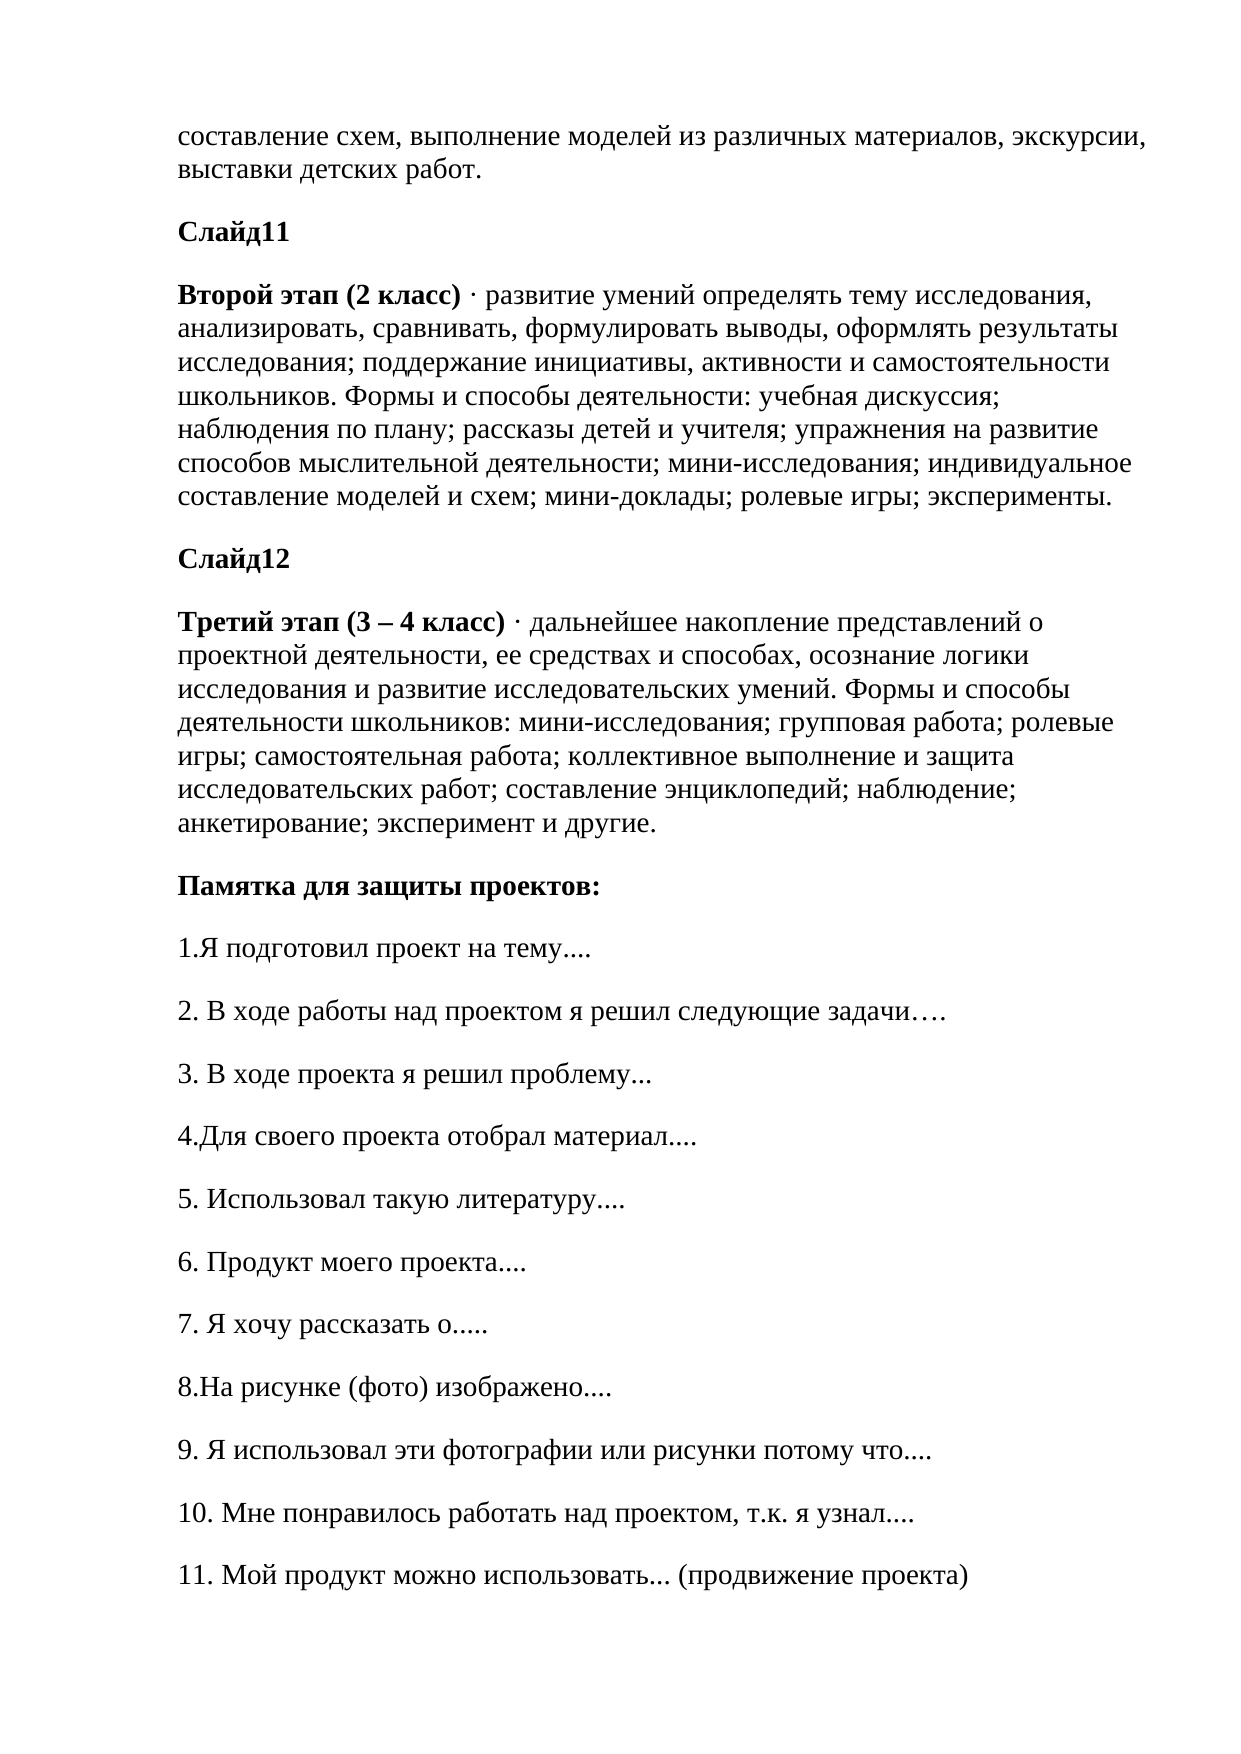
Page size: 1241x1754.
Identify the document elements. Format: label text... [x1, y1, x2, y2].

text Второй этап (2 класс) · развитие умений определять тему исследования, анализировать, сравнивать, формулировать выводы, оформлять результаты исследования; поддержание инициативы, активности и самостоятельности школьников. Формы и способы деятельности: учебная дискуссия; наблюдения по плану; рассказы детей и учителя; упражнения на развитие способов мыслительной деятельности; мини-исследования; индивидуальное составление моделей и схем; мини-доклады; ролевые игры; эксперименты. [177, 277, 1152, 512]
text 4.Для своего проекта отобрал материал.... [177, 1118, 1152, 1152]
text 6. Продукт моего проекта.... [177, 1244, 1152, 1277]
text 3. В ходе проекта я решил проблему... [177, 1056, 1152, 1089]
text 5. Использовал такую литературу.... [177, 1181, 1152, 1215]
text Слайд12 [177, 541, 1152, 574]
text 7. Я хочу рассказать о..... [177, 1307, 1152, 1340]
text Слайд11 [177, 214, 1152, 248]
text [177, 118, 1152, 185]
text 10. Мне понравилось работать над проектом, т.к. я узнал.... [177, 1495, 1152, 1528]
text 1.Я подготовил проект на тему.... [177, 930, 1152, 964]
text Памятка для защиты проектов: [177, 868, 1152, 901]
text 8.На рисунке (фото) изображено.... [177, 1369, 1152, 1403]
text Третий этап (3 – 4 класс) · дальнейшее накопление представлений о проектной деятельности, ее средствах и способах, осознание логики исследования и развитие исследовательских умений. Формы и способы деятельности школьников: мини-исследования; групповая работа; ролевые игры; самостоятельная работа; коллективное выполнение и защита исследовательских работ; составление энциклопедий; наблюдение; анкетирование; эксперимент и другие. [177, 604, 1152, 838]
text 11. Мой продукт можно использовать... (продвижение проекта) [177, 1557, 1152, 1591]
text 2. В ходе работы над проектом я решил следующие задачи…. [177, 993, 1152, 1027]
text 9. Я использовал эти фотографии или рисунки потому что.... [177, 1432, 1152, 1466]
